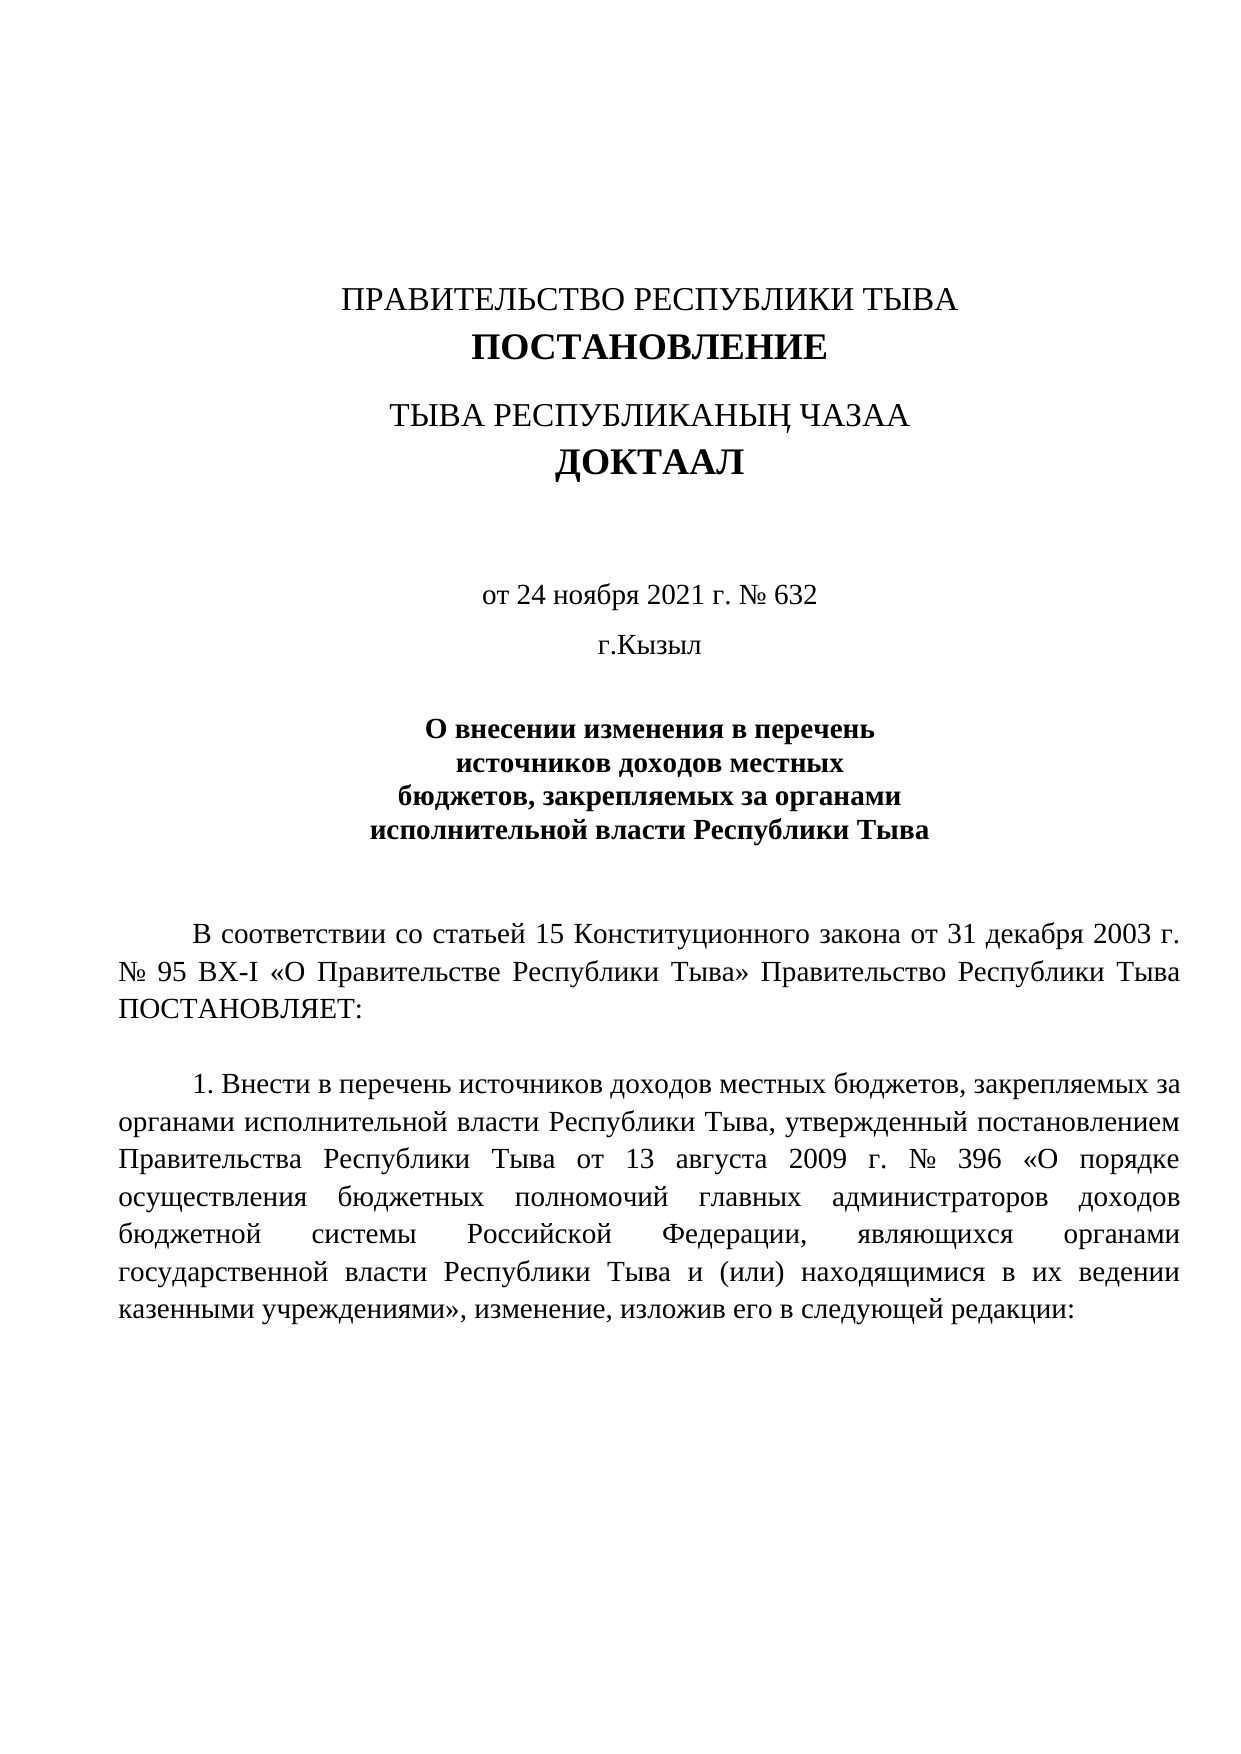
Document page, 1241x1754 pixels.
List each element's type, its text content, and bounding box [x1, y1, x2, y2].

text г.Кызыл [118, 627, 1181, 661]
text бюджетов, закрепляемых за органами [118, 778, 1181, 812]
text 1. Внести в перечень источников доходов местных бюджетов, закрепляемых за органами исполнительной власти Республики Тыва, утвержденный постановлением Правительства Республики Тыва от 13 августа 2009 г. № 396 «О порядке осуществления бюджетных полномочий главных администраторов доходов бюджетной системы Российской Федерации, являющихся органами государственной власти Республики Тыва и (или) находящимися в их ведении казенными учреждениями», изменение, изложив его в следующей редакции: [118, 1063, 1181, 1325]
text ТЫВА РЕСПУБЛИКАНЫӉ ЧАЗАА ДОКТААЛ [118, 395, 1181, 483]
text от 24 ноября 2021 г. № 632 [118, 577, 1181, 611]
text исполнительной власти Республики Тыва [118, 812, 1181, 846]
text источников доходов местных [118, 745, 1181, 778]
text В соответствии со статьей 15 Конституционного закона от 31 декабря 2003 г. № 95 ВХ-I «О Правительстве Республики Тыва» Правительство Республики Тыва ПОСТАНОВЛЯЕТ: [118, 913, 1181, 1025]
text ПРАВИТЕЛЬСТВО РЕСПУБЛИКИ ТЫВА ПОСТАНОВЛЕНИЕ [118, 280, 1181, 368]
text О внесении изменения в перечень [118, 711, 1181, 745]
